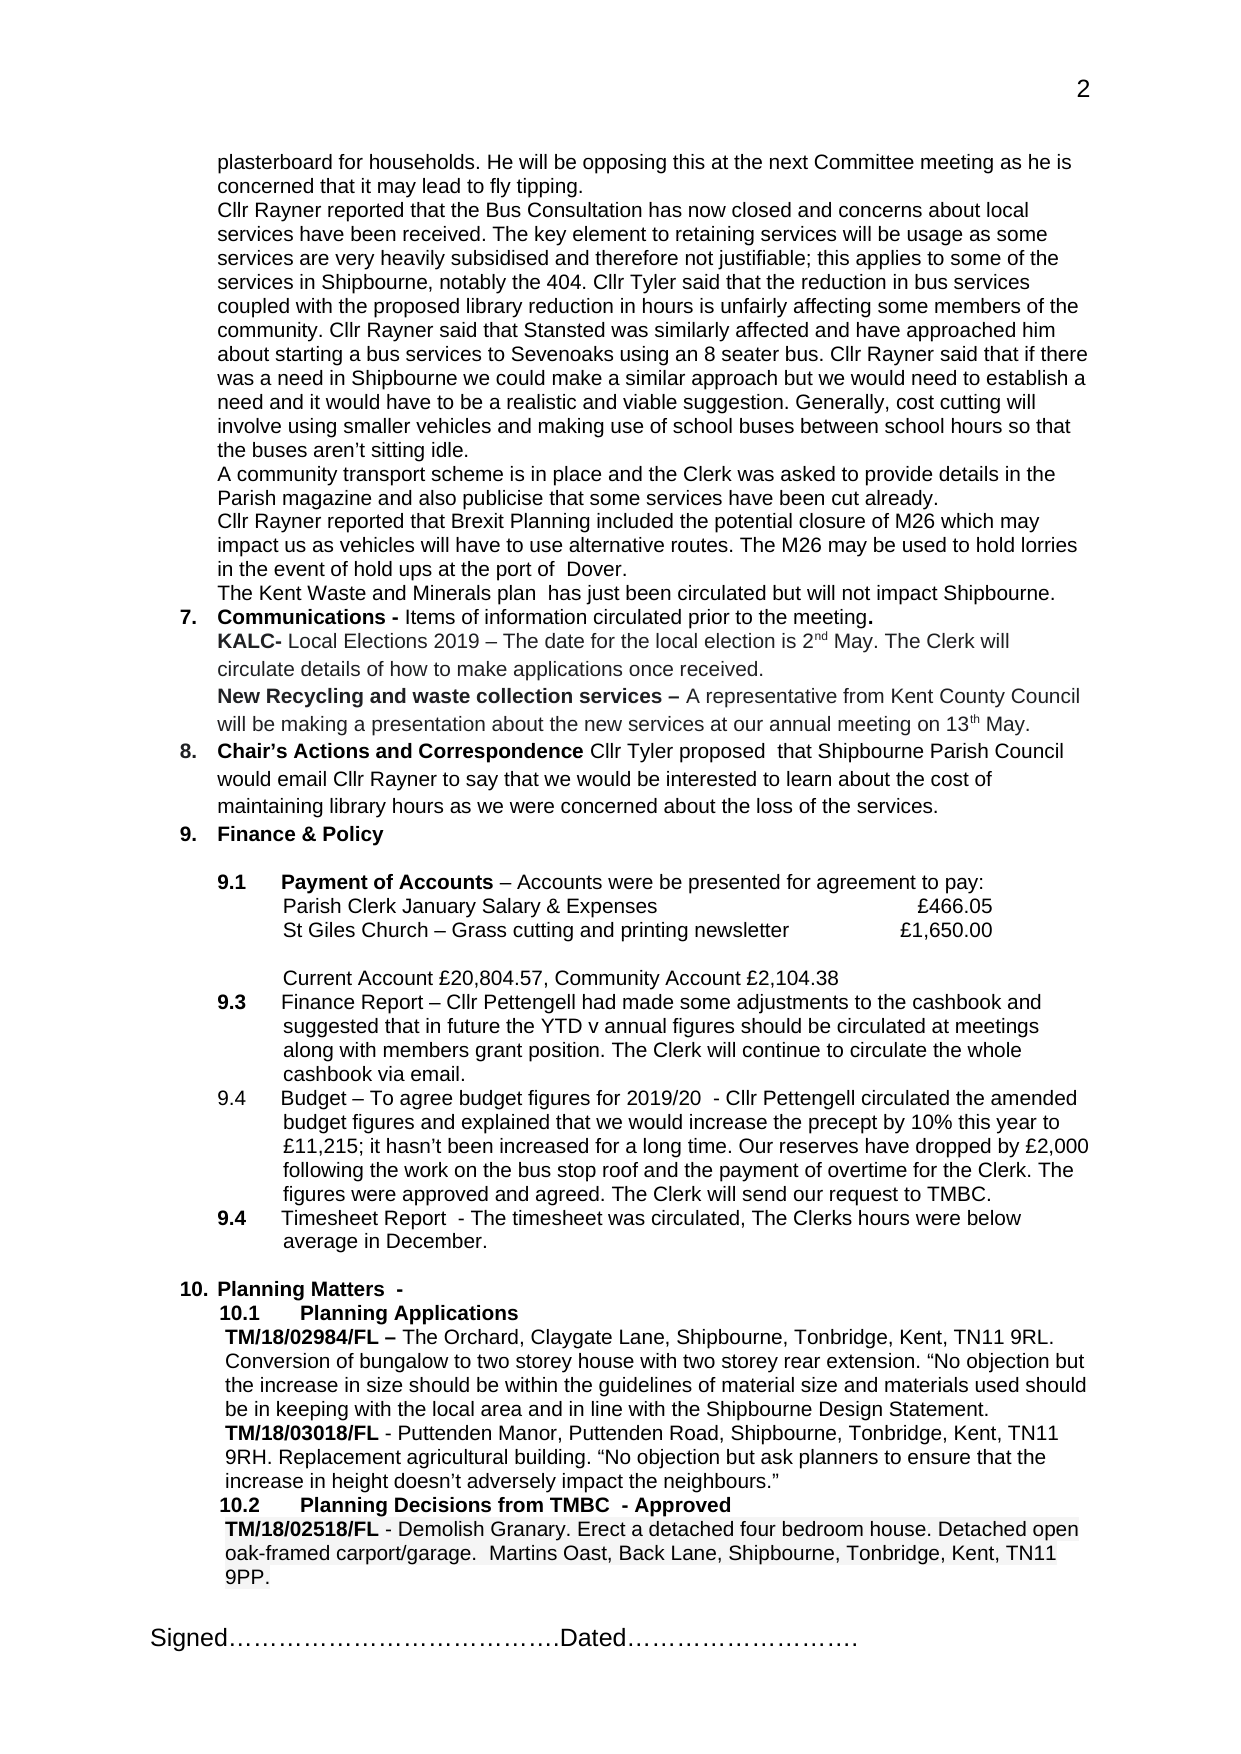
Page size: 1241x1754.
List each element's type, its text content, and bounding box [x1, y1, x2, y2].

text St Giles Church – Grass cutting and printing newsletter £1,650.00 [225, 918, 1090, 942]
text 10.2 Planning Decisions from TMBC - Approved [150, 1493, 1090, 1517]
list KALC- Local Elections 2019 – The date for the local election is 2nd May. The Clerk will circulate details of how to make applications once received. [217, 629, 1090, 681]
text 9.4 Timesheet Report - The timesheet was circulated, The Clerks hours were below average in December. [217, 1205, 1090, 1253]
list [179, 150, 1090, 198]
text Cllr Rayner reported that the Bus Consultation has now closed and concerns about local services have been received. The key element to retaining services will be usage as some services are very heavily subsidised and therefore not justifiable; this applies to some of the services in Shipbourne, notably the 404. Cllr Tyler said that the reduction in bus services coupled with the proposed library reduction in hours is unfairly affecting some members of the community. Cllr Rayner said that Stansted was similarly affected and have approached him about starting a bus services to Sevenoaks using an 8 seater bus. Cllr Rayner said that if there was a need in Shipbourne we could make a similar approach but we would need to establish a need and it would have to be a realistic and viable suggestion. Generally, cost cutting will involve using smaller vehicles and making use of school buses between school hours so that the buses aren’t sitting idle. [217, 198, 1090, 461]
text Cllr Rayner reported that Brexit Planning included the potential closure of M26 which may impact us as vehicles will have to use alternative routes. The M26 may be used to hold lorries in the event of hold ups at the port of Dover. [217, 509, 1090, 581]
text 9.1 Payment of Accounts – Accounts were be presented for agreement to pay: [217, 870, 1090, 894]
text A community transport scheme is in place and the Clerk was asked to provide details in the Parish magazine and also publicise that some services have been cut already. [217, 461, 1090, 509]
list Finance & Policy [179, 822, 1090, 846]
text TM/18/02518/FL - Demolish Granary. Erect a detached four bedroom house. Detached open oak-framed carport/garage. Martins Oast, Back Lane, Shipbourne, Tonbridge, Kent, TN11 9PP. [270, 1517, 1090, 1589]
text Current Account £20,804.57, Community Account £2,104.38 [225, 966, 1090, 990]
text TM/18/03018/FL - Puttenden Manor, Puttenden Road, Shipbourne, Tonbridge, Kent, TN11 9RH. Replacement agricultural building. “No objection but ask planners to ensure that the increase in height doesn’t adversely impact the neighbours.” [225, 1421, 1090, 1493]
list Planning Matters - [179, 1277, 1090, 1301]
text Parish Clerk January Salary & Expenses £466.05 [225, 894, 1090, 918]
list Chair’s Actions and Correspondence Cllr Tyler proposed that Shipbourne Parish Council would email Cllr Rayner to say that we would be interested to learn about the cost of maintaining library hours as we were concerned about the loss of the services. [179, 739, 1090, 818]
text TM/18/02984/FL – The Orchard, Claygate Lane, Shipbourne, Tonbridge, Kent, TN11 9RL. Conversion of bungalow to two storey house with two storey rear extension. “No objection but the increase in size should be within the guidelines of material size and materials used should be in keeping with the local area and in line with the Shipbourne Design Statement. [225, 1325, 1090, 1421]
list Communications - Items of information circulated prior to the meeting. [179, 605, 1090, 629]
list New Recycling and waste collection services – A representative from Kent County Council will be making a presentation about the new services at our annual meeting on 13th May. [217, 684, 1090, 736]
text The Kent Waste and Minerals plan has just been circulated but will not impact Shipbourne. [217, 581, 1090, 605]
text 10.1 Planning Applications [150, 1301, 1090, 1325]
text 9.4 Budget – To agree budget figures for 2019/20 - Cllr Pettengell circulated the amended budget figures and explained that we would increase the precept by 10% this year to £11,215; it hasn’t been increased for a long time. Our reserves have dropped by £2,000 following the work on the bus stop roof and the payment of overtime for the Clerk. The figures were approved and agreed. The Clerk will send our request to TMBC. [217, 1086, 1090, 1205]
text 9.3 Finance Report – Cllr Pettengell had made some adjustments to the cashbook and suggested that in future the YTD v annual figures should be circulated at meetings along with members grant position. The Clerk will continue to circulate the whole cashbook via email. [217, 990, 1090, 1086]
